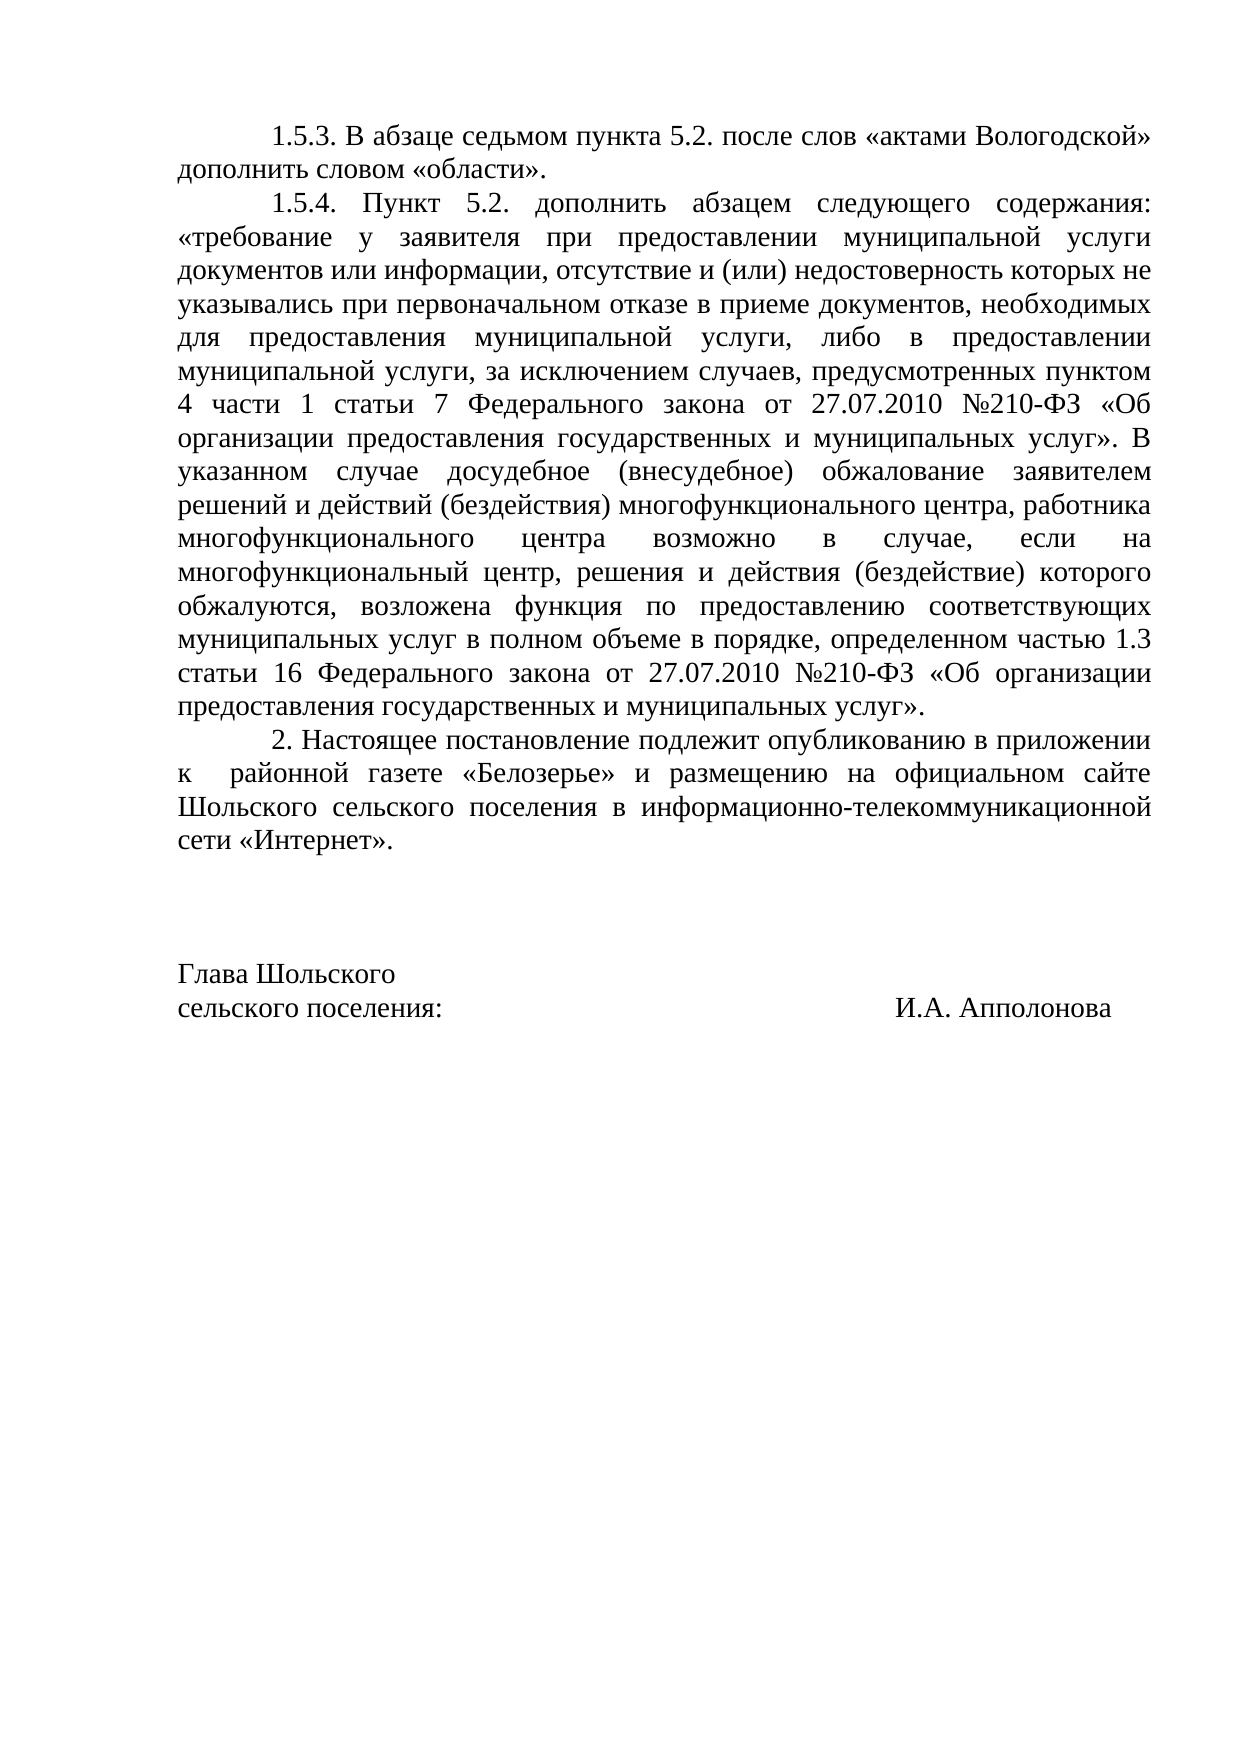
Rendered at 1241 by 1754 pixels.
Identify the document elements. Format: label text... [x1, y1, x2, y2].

text 1.5.4. Пункт 5.2. дополнить абзацем следующего содержания: «требование у заявителя при предоставлении муниципальной услуги документов или информации, отсутствие и (или) недостоверность которых не указывались при первоначальном отказе в приеме документов, необходимых для предоставления муниципальной услуги, либо в предоставлении муниципальной услуги, за исключением случаев, предусмотренных пунктом 4 части 1 статьи 7 Федерального закона от 27.07.2010 №210-ФЗ «Об организации предоставления государственных и муниципальных услуг». В указанном случае досудебное (внесудебное) обжалование заявителем решений и действий (бездействия) многофункционального центра, работника многофункционального центра возможно в случае, если на многофункциональный центр, решения и действия (бездействие) которого обжалуются, возложена функция по предоставлению соответствующих муниципальных услуг в полном объеме в порядке, определенном частью 1.3 статьи 16 Федерального закона от 27.07.2010 №210-ФЗ «Об организации предоставления государственных и муниципальных услуг». [177, 185, 1152, 722]
text Глава Шольского [177, 957, 1152, 990]
text сельского поселения: И.А. Апполонова [177, 990, 1152, 1024]
text 1.5.3. В абзаце седьмом пункта 5.2. после слов «актами Вологодской» дополнить словом «области». [177, 118, 1152, 185]
text 2. Настоящее постановление подлежит опубликованию в приложении к районной газете «Белозерье» и размещению на официальном сайте Шольского сельского поселения в информационно-телекоммуникационной сети «Интернет». [177, 722, 1152, 856]
